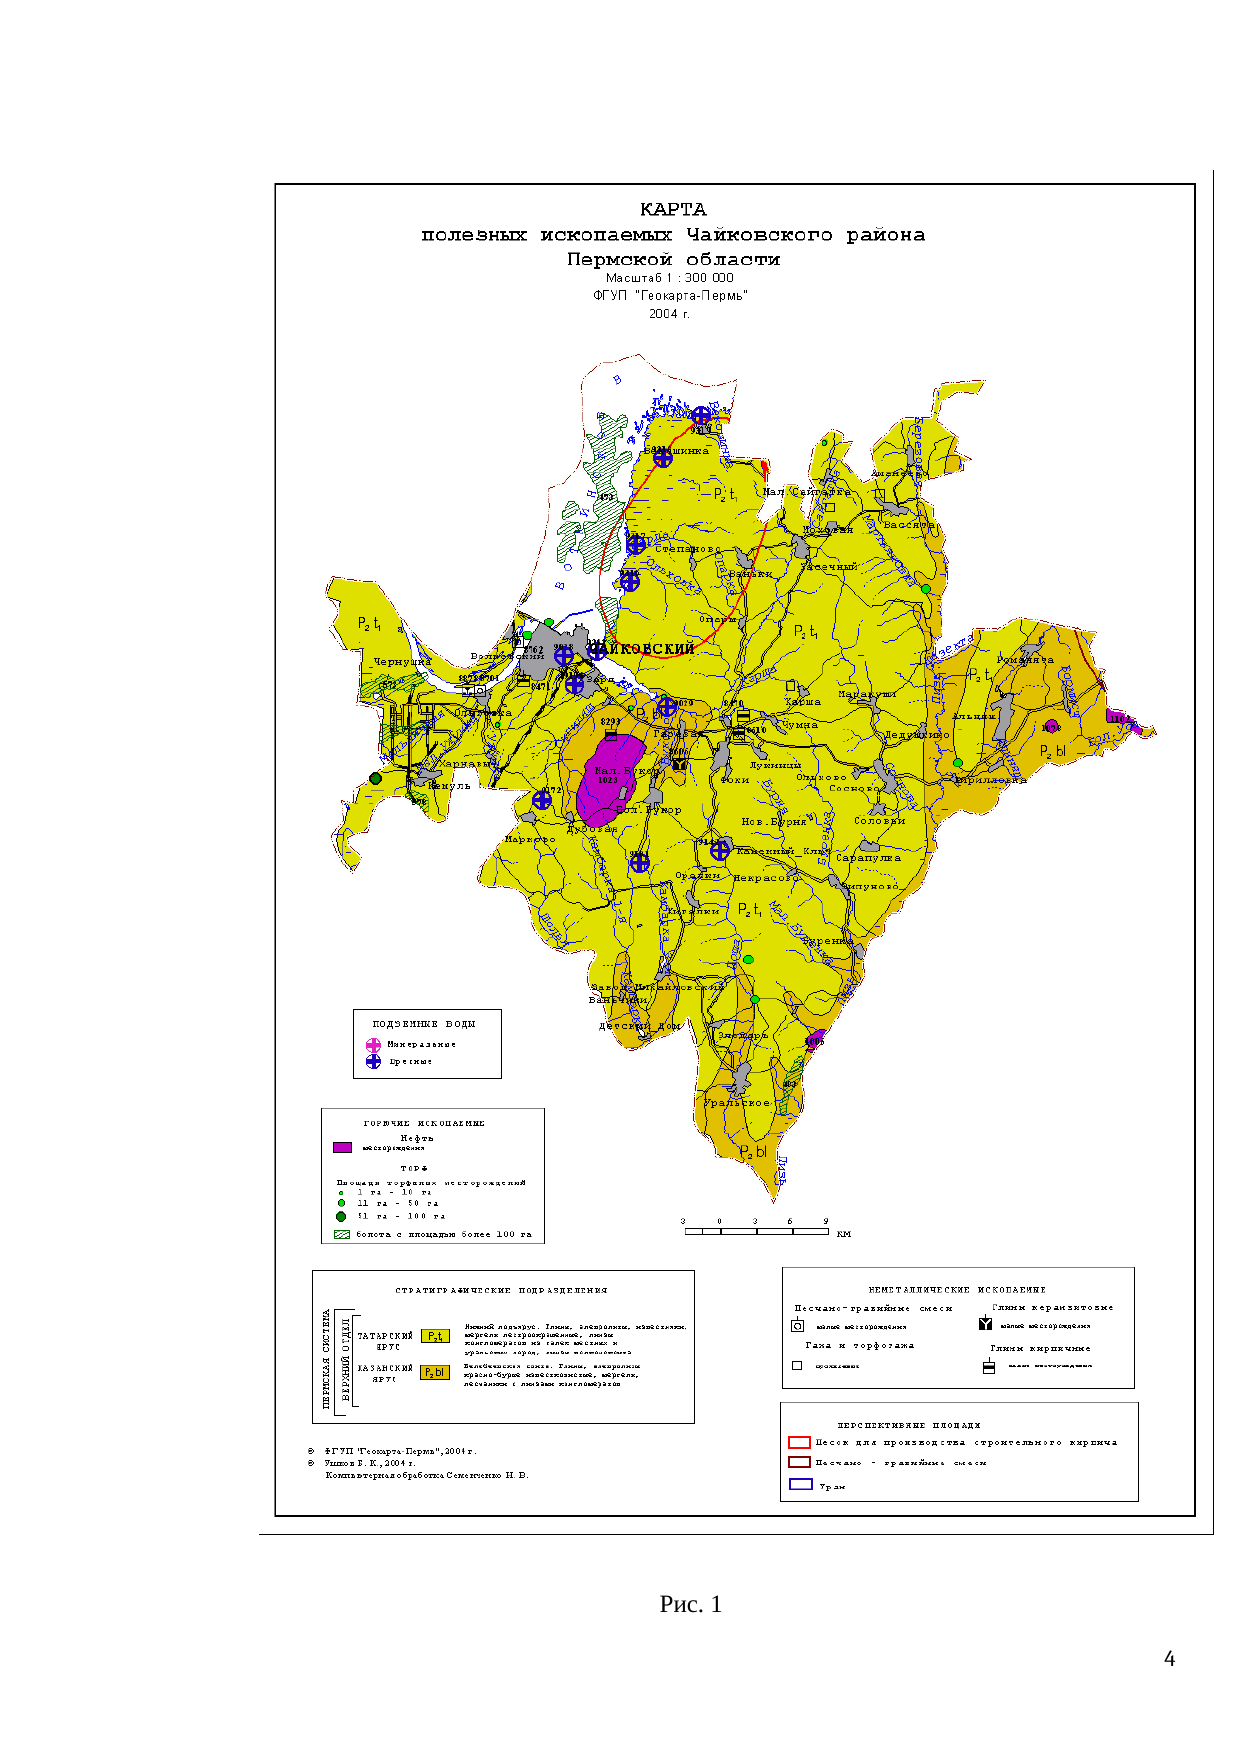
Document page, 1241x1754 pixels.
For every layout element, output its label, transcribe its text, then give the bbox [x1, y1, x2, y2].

text Рис. 1 [207, 1586, 1175, 1618]
picture [206, 118, 1241, 1586]
